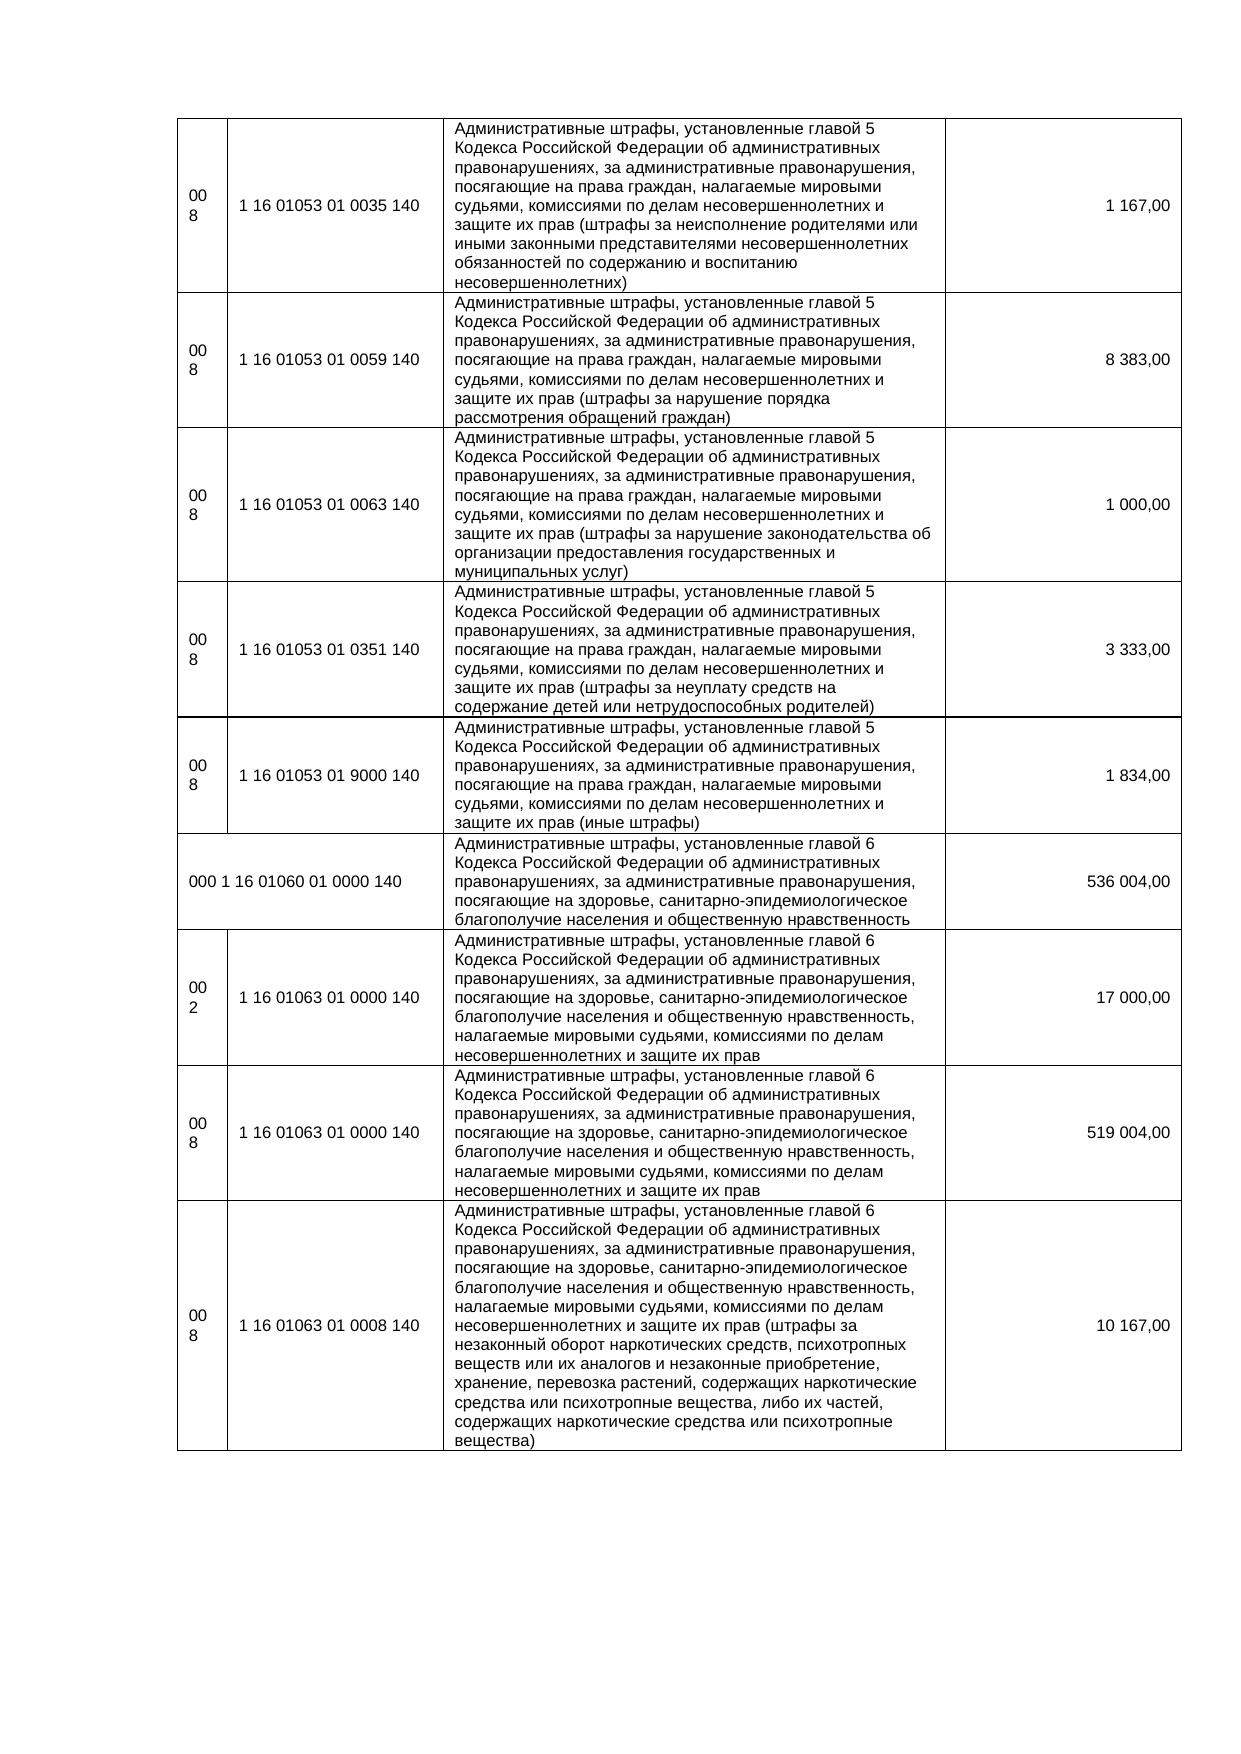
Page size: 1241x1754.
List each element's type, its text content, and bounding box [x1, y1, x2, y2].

table_cell Административные штрафы, установленные главой 6 Кодекса Российской Федерации об административных правонарушениях, за административные правонарушения, посягающие на здоровье, санитарно-эпидемиологическое благополучие населения и общественную нравственность, налагаемые мировыми судьями, комиссиями по делам несовершеннолетних и защите их прав [444, 930, 945, 1064]
table_cell 519 004,00 [946, 1066, 1181, 1200]
table_cell Административные штрафы, установленные главой 5 Кодекса Российской Федерации об административных правонарушениях, за административные правонарушения, посягающие на права граждан, налагаемые мировыми судьями, комиссиями по делам несовершеннолетних и защите их прав (штрафы за нарушение законодательства об организации предоставления государственных и муниципальных услуг) [444, 428, 945, 581]
table_cell Административные штрафы, установленные главой 6 Кодекса Российской Федерации об административных правонарушениях, за административные правонарушения, посягающие на здоровье, санитарно-эпидемиологическое благополучие населения и общественную нравственность, налагаемые мировыми судьями, комиссиями по делам несовершеннолетних и защите их прав (штрафы за незаконный оборот наркотических средств, психотропных веществ или их аналогов и незаконные приобретение, хранение, перевозка растений, содержащих наркотические средства или психотропные вещества, либо их частей, содержащих наркотические средства или психотропные вещества) [444, 1201, 945, 1450]
table_cell 008 [178, 119, 227, 292]
table_cell 8 383,00 [946, 293, 1181, 427]
table_cell 008 [178, 1201, 227, 1450]
table_cell 10 167,00 [946, 1201, 1181, 1450]
table_cell 1 16 01053 01 9000 140 [228, 718, 443, 832]
table_cell Административные штрафы, установленные главой 5 Кодекса Российской Федерации об административных правонарушениях, за административные правонарушения, посягающие на права граждан, налагаемые мировыми судьями, комиссиями по делам несовершеннолетних и защите их прав (штрафы за неисполнение родителями или иными законными представителями несовершеннолетних обязанностей по содержанию и воспитанию несовершеннолетних) [444, 119, 945, 292]
table_cell 1 16 01063 01 0000 140 [228, 930, 443, 1064]
table_cell 008 [178, 293, 227, 427]
table_cell 008 [178, 1066, 227, 1200]
table_cell 1 16 01053 01 0063 140 [228, 428, 443, 581]
table_cell Административные штрафы, установленные главой 5 Кодекса Российской Федерации об административных правонарушениях, за административные правонарушения, посягающие на права граждан, налагаемые мировыми судьями, комиссиями по делам несовершеннолетних и защите их прав (штрафы за неуплату средств на содержание детей или нетрудоспособных родителей) [444, 582, 945, 716]
table_cell Административные штрафы, установленные главой 5 Кодекса Российской Федерации об административных правонарушениях, за административные правонарушения, посягающие на права граждан, налагаемые мировыми судьями, комиссиями по делам несовершеннолетних и защите их прав (иные штрафы) [444, 718, 945, 832]
table_cell 000 1 16 01060 01 0000 140 [178, 834, 443, 929]
table_cell 002 [178, 930, 227, 1064]
table_cell 1 167,00 [946, 119, 1181, 292]
table_cell 1 000,00 [946, 428, 1181, 581]
table_cell Административные штрафы, установленные главой 5 Кодекса Российской Федерации об административных правонарушениях, за административные правонарушения, посягающие на права граждан, налагаемые мировыми судьями, комиссиями по делам несовершеннолетних и защите их прав (штрафы за нарушение порядка рассмотрения обращений граждан) [444, 293, 945, 427]
table_cell 1 16 01053 01 0059 140 [228, 293, 443, 427]
table_cell Административные штрафы, установленные главой 6 Кодекса Российской Федерации об административных правонарушениях, за административные правонарушения, посягающие на здоровье, санитарно-эпидемиологическое благополучие населения и общественную нравственность [444, 834, 945, 929]
table_cell 1 16 01063 01 0000 140 [228, 1066, 443, 1200]
table_cell 008 [178, 582, 227, 716]
table_cell 1 834,00 [946, 718, 1181, 832]
table_cell 536 004,00 [946, 834, 1181, 929]
table_cell 1 16 01063 01 0008 140 [228, 1201, 443, 1450]
table_cell 008 [178, 718, 227, 832]
table_cell 17 000,00 [946, 930, 1181, 1064]
table_cell 1 16 01053 01 0351 140 [228, 582, 443, 716]
table_cell 1 16 01053 01 0035 140 [228, 119, 443, 292]
table_cell 3 333,00 [946, 582, 1181, 716]
table_cell 008 [178, 428, 227, 581]
table_cell Административные штрафы, установленные главой 6 Кодекса Российской Федерации об административных правонарушениях, за административные правонарушения, посягающие на здоровье, санитарно-эпидемиологическое благополучие населения и общественную нравственность, налагаемые мировыми судьями, комиссиями по делам несовершеннолетних и защите их прав [444, 1066, 945, 1200]
